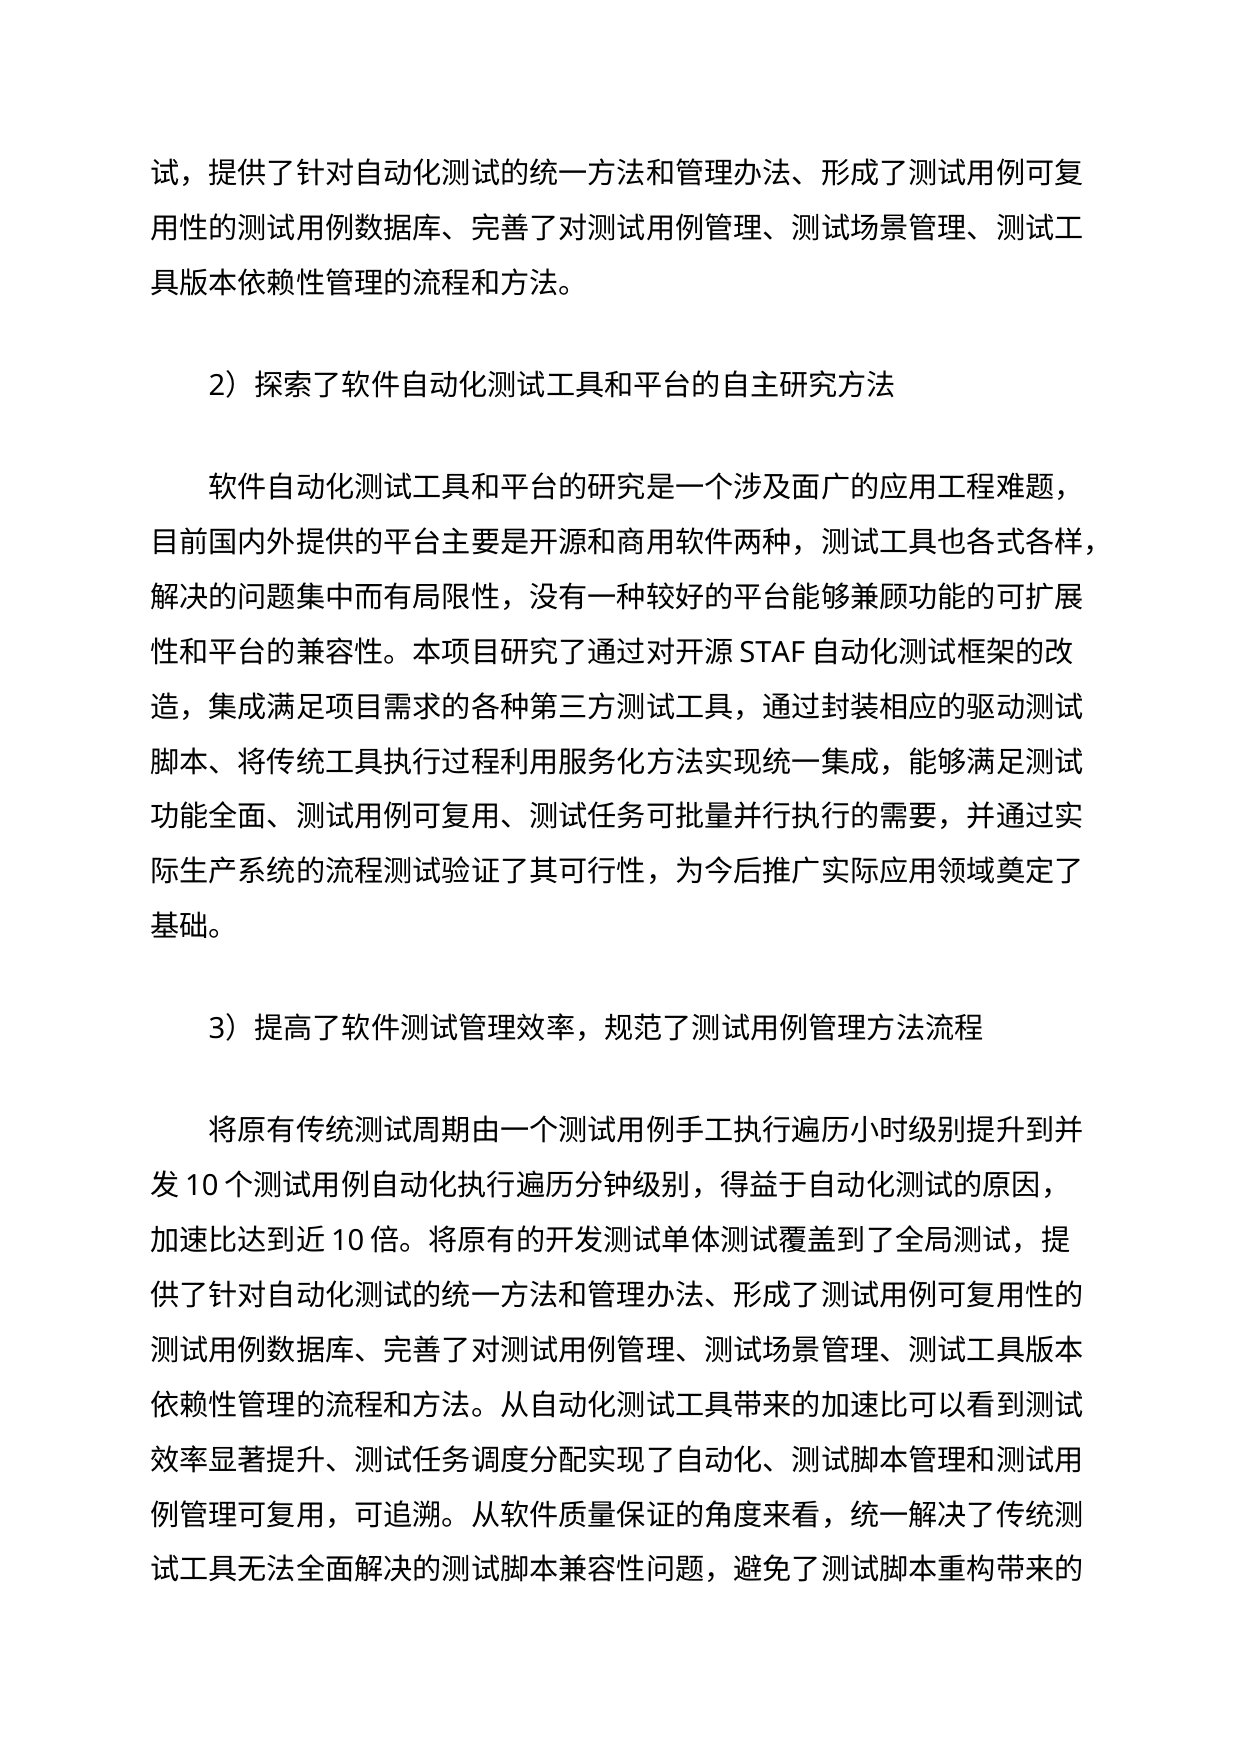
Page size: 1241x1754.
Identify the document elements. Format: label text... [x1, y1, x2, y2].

text 软件自动化测试工具和平台的研究是一个涉及面广的应用工程难题，目前国内外提供的平台主要是开源和商用软件两种，测试工具也各式各样，解决的问题集中而有局限性，没有一种较好的平台能够兼顾功能的可扩展性和平台的兼容性。本项目研究了通过对开源STAF自动化测试框架的改造，集成满足项目需求的各种第三方测试工具，通过封装相应的驱动测试脚本、将传统工具执行过程利用服务化方法实现统一集成，能够满足测试功能全面、测试用例可复用、测试任务可批量并行执行的需要，并通过实际生产系统的流程测试验证了其可行性，为今后推广实际应用领域奠定了基础。 [150, 463, 1090, 945]
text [150, 150, 1090, 302]
text 3）提高了软件测试管理效率，规范了测试用例管理方法流程 [150, 1004, 1090, 1047]
text 2）探索了软件自动化测试工具和平台的自主研究方法 [150, 362, 1090, 404]
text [150, 1107, 1090, 1588]
